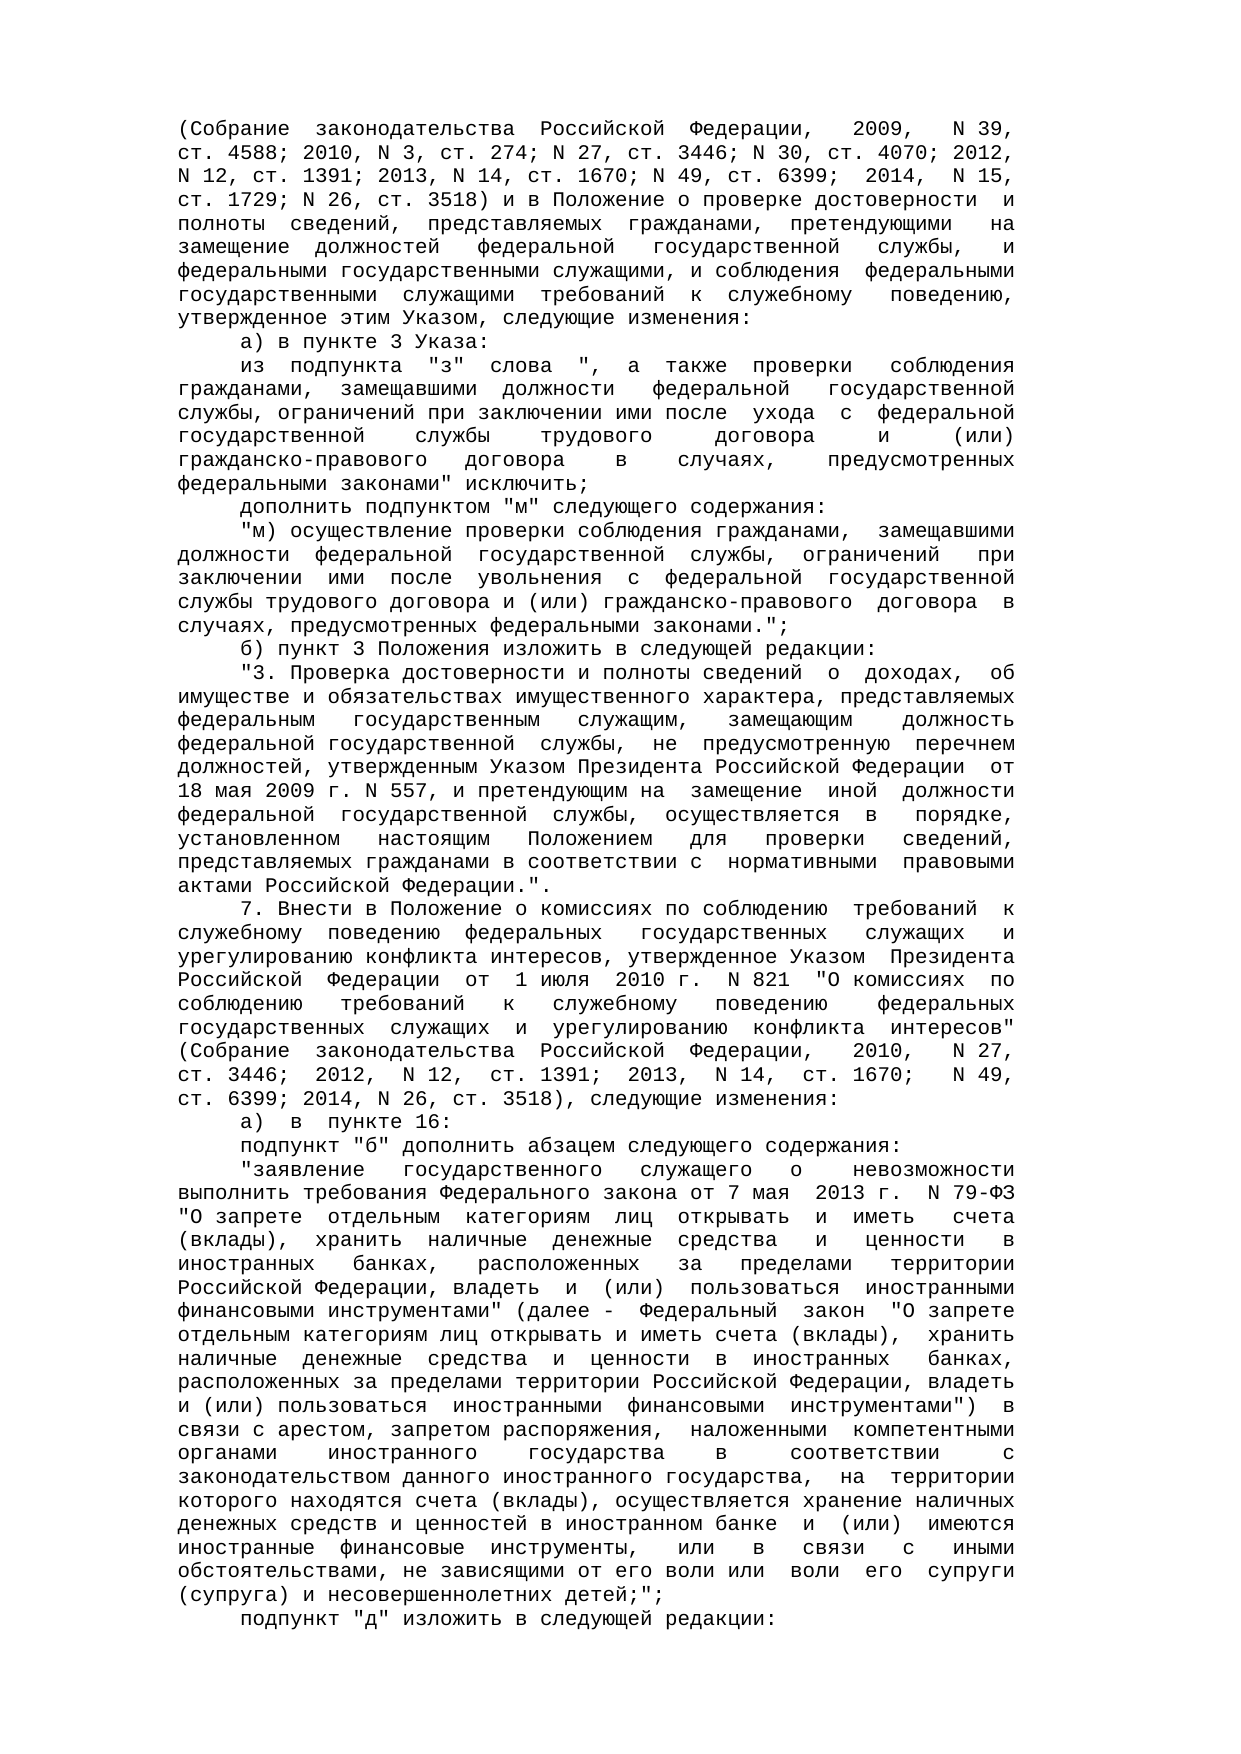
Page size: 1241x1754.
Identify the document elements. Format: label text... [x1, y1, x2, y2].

text федеральным государственным служащим, замещающим должность [177, 709, 1152, 733]
text "О запрете отдельным категориям лиц открывать и иметь счета [177, 1206, 1152, 1229]
text а) в пункте 16: [177, 1111, 1152, 1135]
text а) в пункте 3 Указа: [177, 331, 1152, 354]
text ст. 6399; 2014, N 26, ст. 3518), следующие изменения: [177, 1088, 1152, 1111]
text соблюдению требований к служебному поведению федеральных [177, 993, 1152, 1017]
text Российской Федерации, владеть и (или) пользоваться иностранными [177, 1277, 1152, 1300]
text гражданами, замещавшими должности федеральной государственной [177, 378, 1152, 402]
text установленном настоящим Положением для проверки сведений, [177, 827, 1152, 851]
text иностранных банках, расположенных за пределами территории [177, 1253, 1152, 1277]
text обстоятельствами, не зависящими от его воли или воли его супруги [177, 1561, 1152, 1584]
text федеральной государственной службы, осуществляется в порядке, [177, 804, 1152, 827]
text и (или) пользоваться иностранными финансовыми инструментами") в [177, 1395, 1152, 1419]
text федеральными законами" исключить; [177, 473, 1152, 496]
text государственных служащих и урегулированию конфликта интересов" [177, 1017, 1152, 1040]
text федеральными государственными служащими, и соблюдения федеральными [177, 260, 1152, 284]
text представляемых гражданами в соответствии с нормативными правовыми [177, 851, 1152, 875]
text гражданско-правового договора в случаях, предусмотренных [177, 449, 1152, 473]
text ст. 4588; 2010, N 3, ст. 274; N 27, ст. 3446; N 30, ст. 4070; 2012, [177, 142, 1152, 165]
text "3. Проверка достоверности и полноты сведений о доходах, об [177, 662, 1152, 686]
text актами Российской Федерации.". [177, 875, 1152, 898]
text утвержденное этим Указом, следующие изменения: [177, 307, 1152, 331]
text (Собрание законодательства Российской Федерации, 2009, N 39, [177, 118, 1152, 142]
text должности федеральной государственной службы, ограничений при [177, 544, 1152, 567]
text денежных средств и ценностей в иностранном банке и (или) имеются [177, 1513, 1152, 1537]
text случаях, предусмотренных федеральными законами."; [177, 615, 1152, 638]
text подпункт "д" изложить в следующей редакции: [177, 1608, 1152, 1631]
text расположенных за пределами территории Российской Федерации, владеть [177, 1371, 1152, 1395]
text органами иностранного государства в соответствии с [177, 1442, 1152, 1466]
text (Собрание законодательства Российской Федерации, 2010, N 27, [177, 1040, 1152, 1064]
text дополнить подпунктом "м" следующего содержания: [177, 496, 1152, 520]
text федеральной государственной службы, не предусмотренную перечнем [177, 733, 1152, 757]
text финансовыми инструментами" (далее - Федеральный закон "О запрете [177, 1300, 1152, 1324]
text полноты сведений, представляемых гражданами, претендующими на [177, 213, 1152, 236]
text законодательством данного иностранного государства, на территории [177, 1466, 1152, 1489]
text отдельным категориям лиц открывать и иметь счета (вклады), хранить [177, 1324, 1152, 1348]
text наличные денежные средства и ценности в иностранных банках, [177, 1348, 1152, 1371]
text имуществе и обязательствах имущественного характера, представляемых [177, 686, 1152, 709]
text урегулированию конфликта интересов, утвержденное Указом Президента [177, 946, 1152, 969]
text (вклады), хранить наличные денежные средства и ценности в [177, 1229, 1152, 1253]
text замещение должностей федеральной государственной службы, и [177, 236, 1152, 260]
text выполнить требования Федерального закона от 7 мая 2013 г. N 79-ФЗ [177, 1182, 1152, 1206]
text (супруга) и несовершеннолетних детей;"; [177, 1584, 1152, 1608]
text службы трудового договора и (или) гражданско-правового договора в [177, 591, 1152, 615]
text "м) осуществление проверки соблюдения гражданами, замещавшими [177, 520, 1152, 544]
text связи с арестом, запретом распоряжения, наложенными компетентными [177, 1419, 1152, 1442]
text 7. Внести в Положение о комиссиях по соблюдению требований к [177, 898, 1152, 922]
text которого находятся счета (вклады), осуществляется хранение наличных [177, 1489, 1152, 1513]
text службы, ограничений при заключении ими после ухода с федеральной [177, 402, 1152, 426]
text б) пункт 3 Положения изложить в следующей редакции: [177, 638, 1152, 662]
text "заявление государственного служащего о невозможности [177, 1158, 1152, 1182]
text служебному поведению федеральных государственных служащих и [177, 922, 1152, 946]
text N 12, ст. 1391; 2013, N 14, ст. 1670; N 49, ст. 6399; 2014, N 15, [177, 165, 1152, 189]
text государственными служащими требований к служебному поведению, [177, 284, 1152, 307]
text заключении ими после увольнения с федеральной государственной [177, 567, 1152, 591]
text должностей, утвержденным Указом Президента Российской Федерации от [177, 757, 1152, 780]
text из подпункта "з" слова ", а также проверки соблюдения [177, 354, 1152, 378]
text государственной службы трудового договора и (или) [177, 426, 1152, 449]
text 18 мая 2009 г. N 557, и претендующим на замещение иной должности [177, 780, 1152, 804]
text ст. 3446; 2012, N 12, ст. 1391; 2013, N 14, ст. 1670; N 49, [177, 1064, 1152, 1088]
text Российской Федерации от 1 июля 2010 г. N 821 "О комиссиях по [177, 969, 1152, 993]
text ст. 1729; N 26, ст. 3518) и в Положение о проверке достоверности и [177, 189, 1152, 213]
text подпункт "б" дополнить абзацем следующего содержания: [177, 1135, 1152, 1158]
text иностранные финансовые инструменты, или в связи с иными [177, 1537, 1152, 1561]
